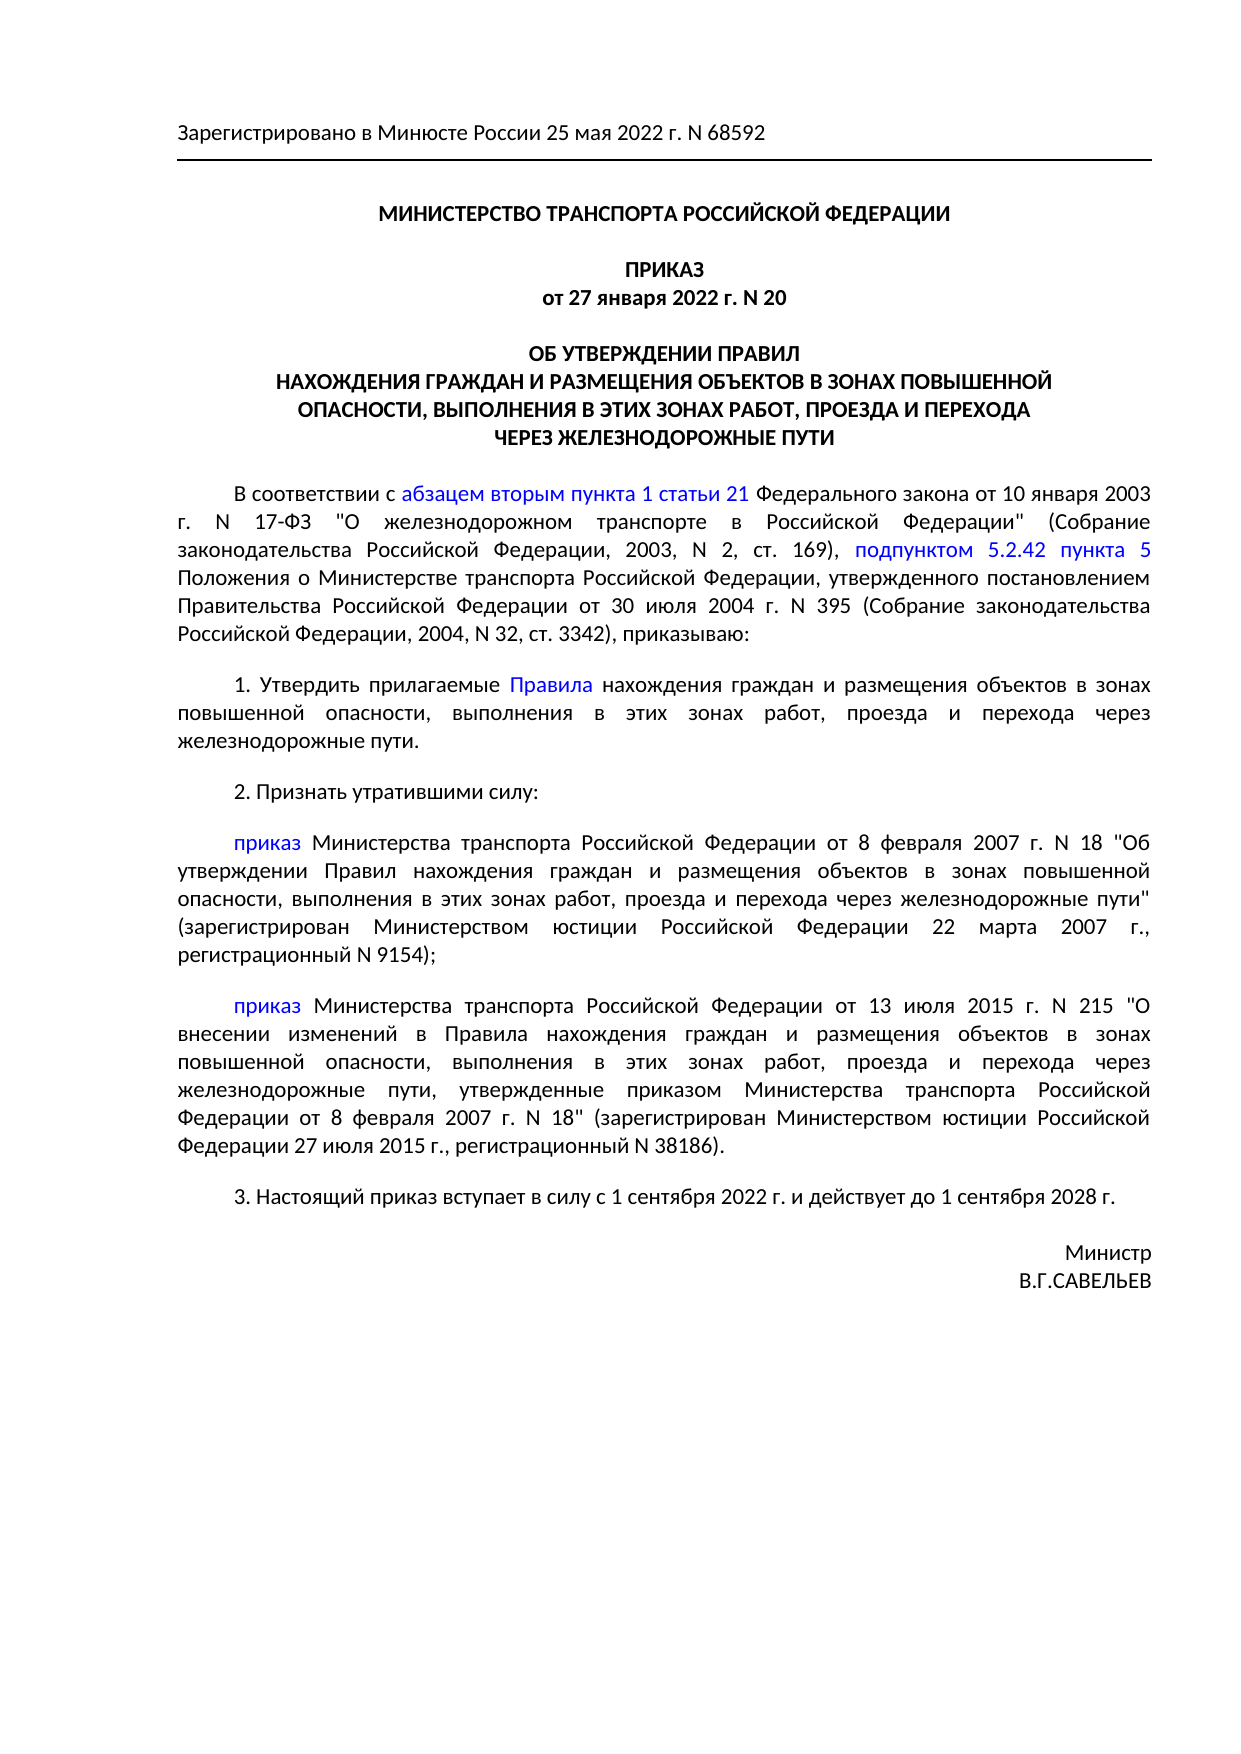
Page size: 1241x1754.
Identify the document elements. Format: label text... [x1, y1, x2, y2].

text 2. Признать утратившими силу: [177, 777, 1152, 805]
text В соответствии с абзацем вторым пункта 1 статьи 21 Федерального закона от 10 января 2003 г. N 17-ФЗ "О железнодорожном транспорте в Российской Федерации" (Собрание законодательства Российской Федерации, 2003, N 2, ст. 169), подпунктом 5.2.42 пункта 5 Положения о Министерстве транспорта Российской Федерации, утвержденного постановлением Правительства Российской Федерации от 30 июля 2004 г. N 395 (Собрание законодательства Российской Федерации, 2004, N 32, ст. 3342), приказываю: [177, 479, 1152, 647]
text приказ Министерства транспорта Российской Федерации от 13 июля 2015 г. N 215 "О внесении изменений в Правила нахождения граждан и размещения объектов в зонах повышенной опасности, выполнения в этих зонах работ, проезда и перехода через железнодорожные пути, утвержденные приказом Министерства транспорта Российской Федерации от 8 февраля 2007 г. N 18" (зарегистрирован Министерством юстиции Российской Федерации 27 июля 2015 г., регистрационный N 38186). [177, 991, 1152, 1159]
title ЧЕРЕЗ ЖЕЛЕЗНОДОРОЖНЫЕ ПУТИ [177, 423, 1152, 451]
text приказ Министерства транспорта Российской Федерации от 8 февраля 2007 г. N 18 "Об утверждении Правил нахождения граждан и размещения объектов в зонах повышенной опасности, выполнения в этих зонах работ, проезда и перехода через железнодорожные пути" (зарегистрирован Министерством юстиции Российской Федерации 22 марта 2007 г., регистрационный N 9154); [177, 828, 1152, 968]
title ПРИКАЗ [177, 255, 1152, 283]
title ОПАСНОСТИ, ВЫПОЛНЕНИЯ В ЭТИХ ЗОНАХ РАБОТ, ПРОЕЗДА И ПЕРЕХОДА [177, 395, 1152, 423]
text В.Г.САВЕЛЬЕВ [177, 1266, 1152, 1294]
text Министр [177, 1238, 1152, 1266]
title ОБ УТВЕРЖДЕНИИ ПРАВИЛ [177, 339, 1152, 367]
title МИНИСТЕРСТВО ТРАНСПОРТА РОССИЙСКОЙ ФЕДЕРАЦИИ [177, 199, 1152, 227]
title НАХОЖДЕНИЯ ГРАЖДАН И РАЗМЕЩЕНИЯ ОБЪЕКТОВ В ЗОНАХ ПОВЫШЕННОЙ [177, 367, 1152, 395]
text 3. Настоящий приказ вступает в силу с 1 сентября 2022 г. и действует до 1 сентября 2028 г. [177, 1182, 1152, 1210]
text Зарегистрировано в Минюсте России 25 мая 2022 г. N 68592 [177, 118, 1152, 146]
title от 27 января 2022 г. N 20 [177, 283, 1152, 311]
text 1. Утвердить прилагаемые Правила нахождения граждан и размещения объектов в зонах повышенной опасности, выполнения в этих зонах работ, проезда и перехода через железнодорожные пути. [177, 670, 1152, 754]
